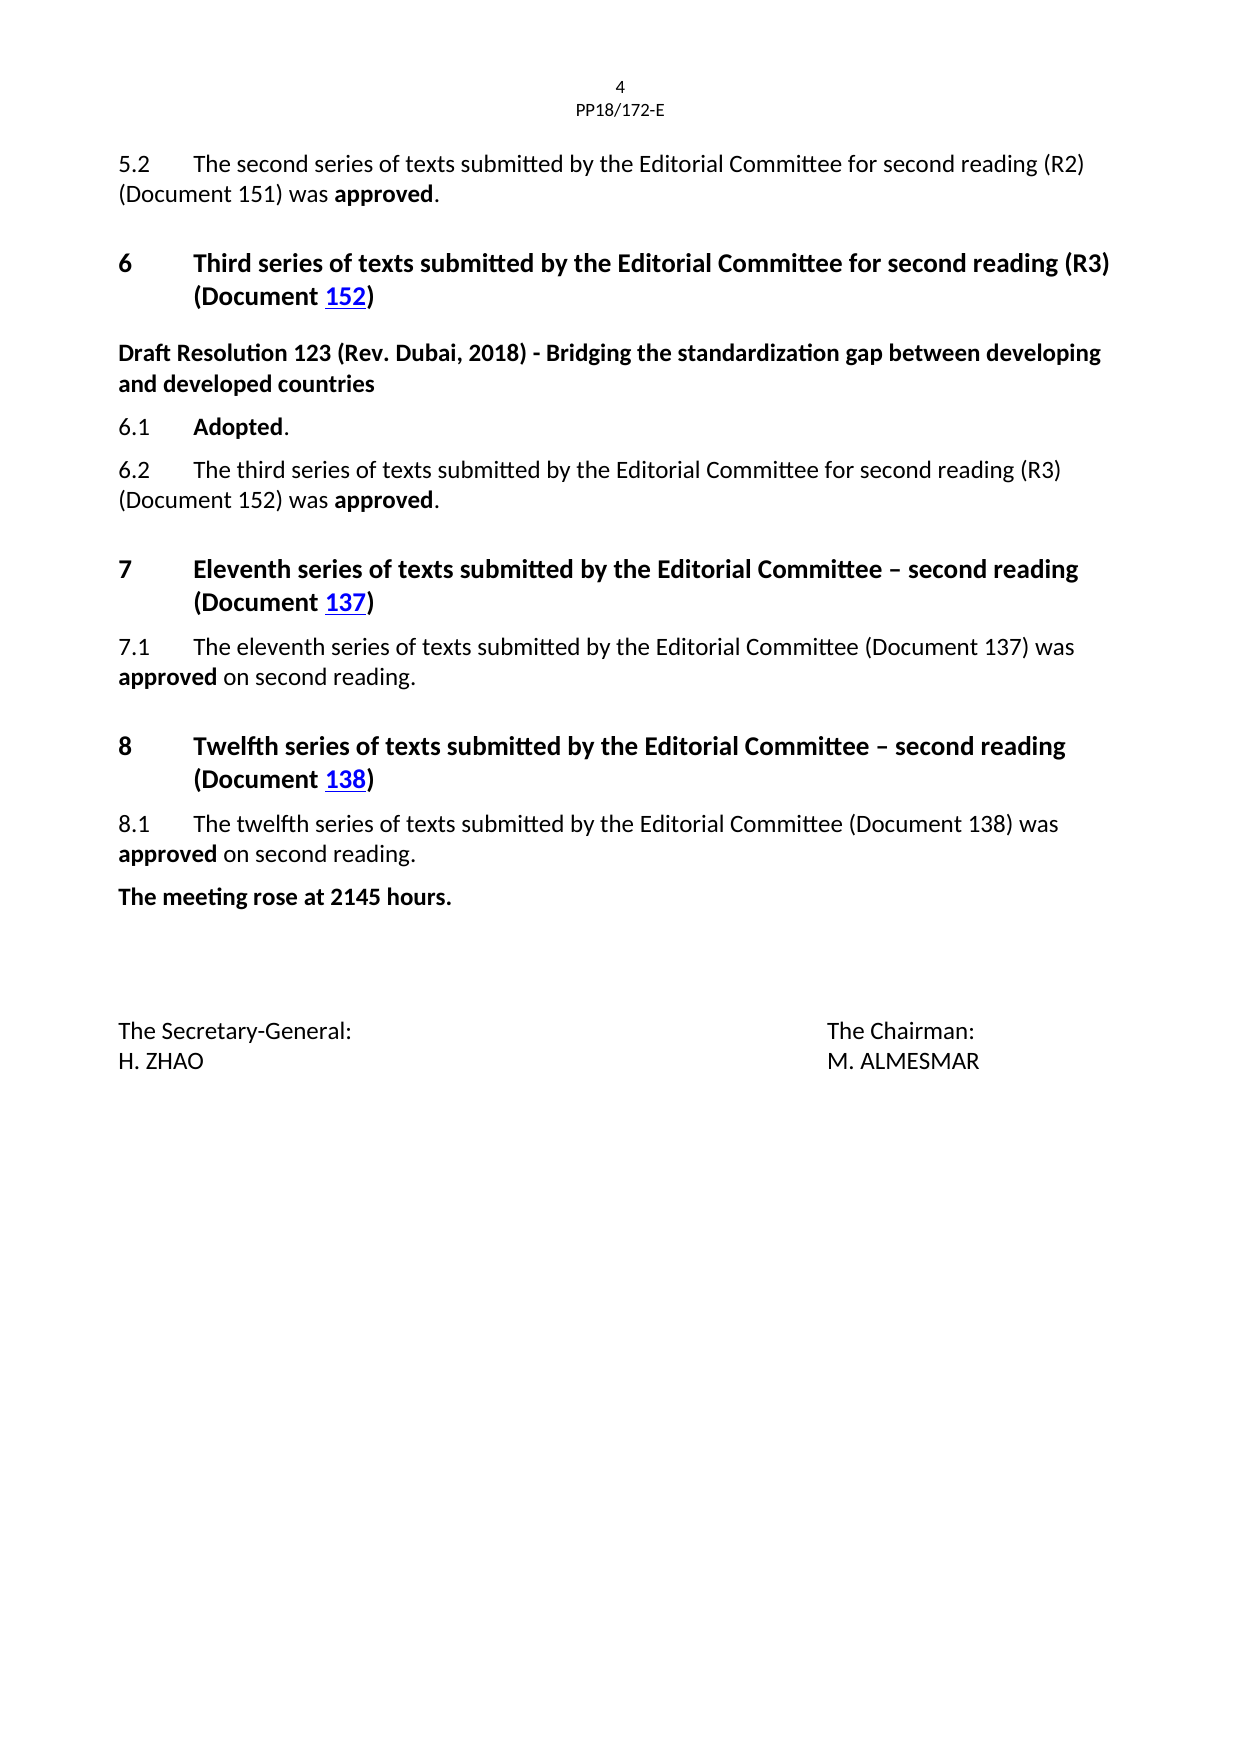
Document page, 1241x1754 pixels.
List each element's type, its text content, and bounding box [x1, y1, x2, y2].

text Draft Resolution 123 (Rev. Dubai, 2018) - Bridging the standardization gap between developing and developed countries [118, 337, 1122, 398]
text 7 Eleventh series of texts submitted by the Editorial Committee – second reading (Document 137) [118, 552, 1122, 618]
text 7.1 The eleventh series of texts submitted by the Editorial Committee (Document 137) was approved on second reading. [118, 631, 1122, 692]
text The Secretary-General: The Chairman: [118, 1015, 1122, 1045]
text 5.2 The second series of texts submitted by the Editorial Committee for second reading (R2) (Document 151) was approved. [118, 148, 1122, 209]
text 8.1 The twelfth series of texts submitted by the Editorial Committee (Document 138) was approved on second reading. [118, 808, 1122, 869]
text 6.1 Adopted. [118, 411, 1122, 441]
text H. ZHAO M. ALMESMAR [118, 1045, 1122, 1076]
text 6.2 The third series of texts submitted by the Editorial Committee for second reading (R3) (Document 152) was approved. [118, 454, 1122, 515]
text 8 Twelfth series of texts submitted by the Editorial Committee – second reading (Document 138) [118, 729, 1122, 796]
text 6 Third series of texts submitted by the Editorial Committee for second reading (R3) (Document 152) [118, 246, 1122, 312]
text The meeting rose at 2145 hours. [118, 882, 1122, 912]
